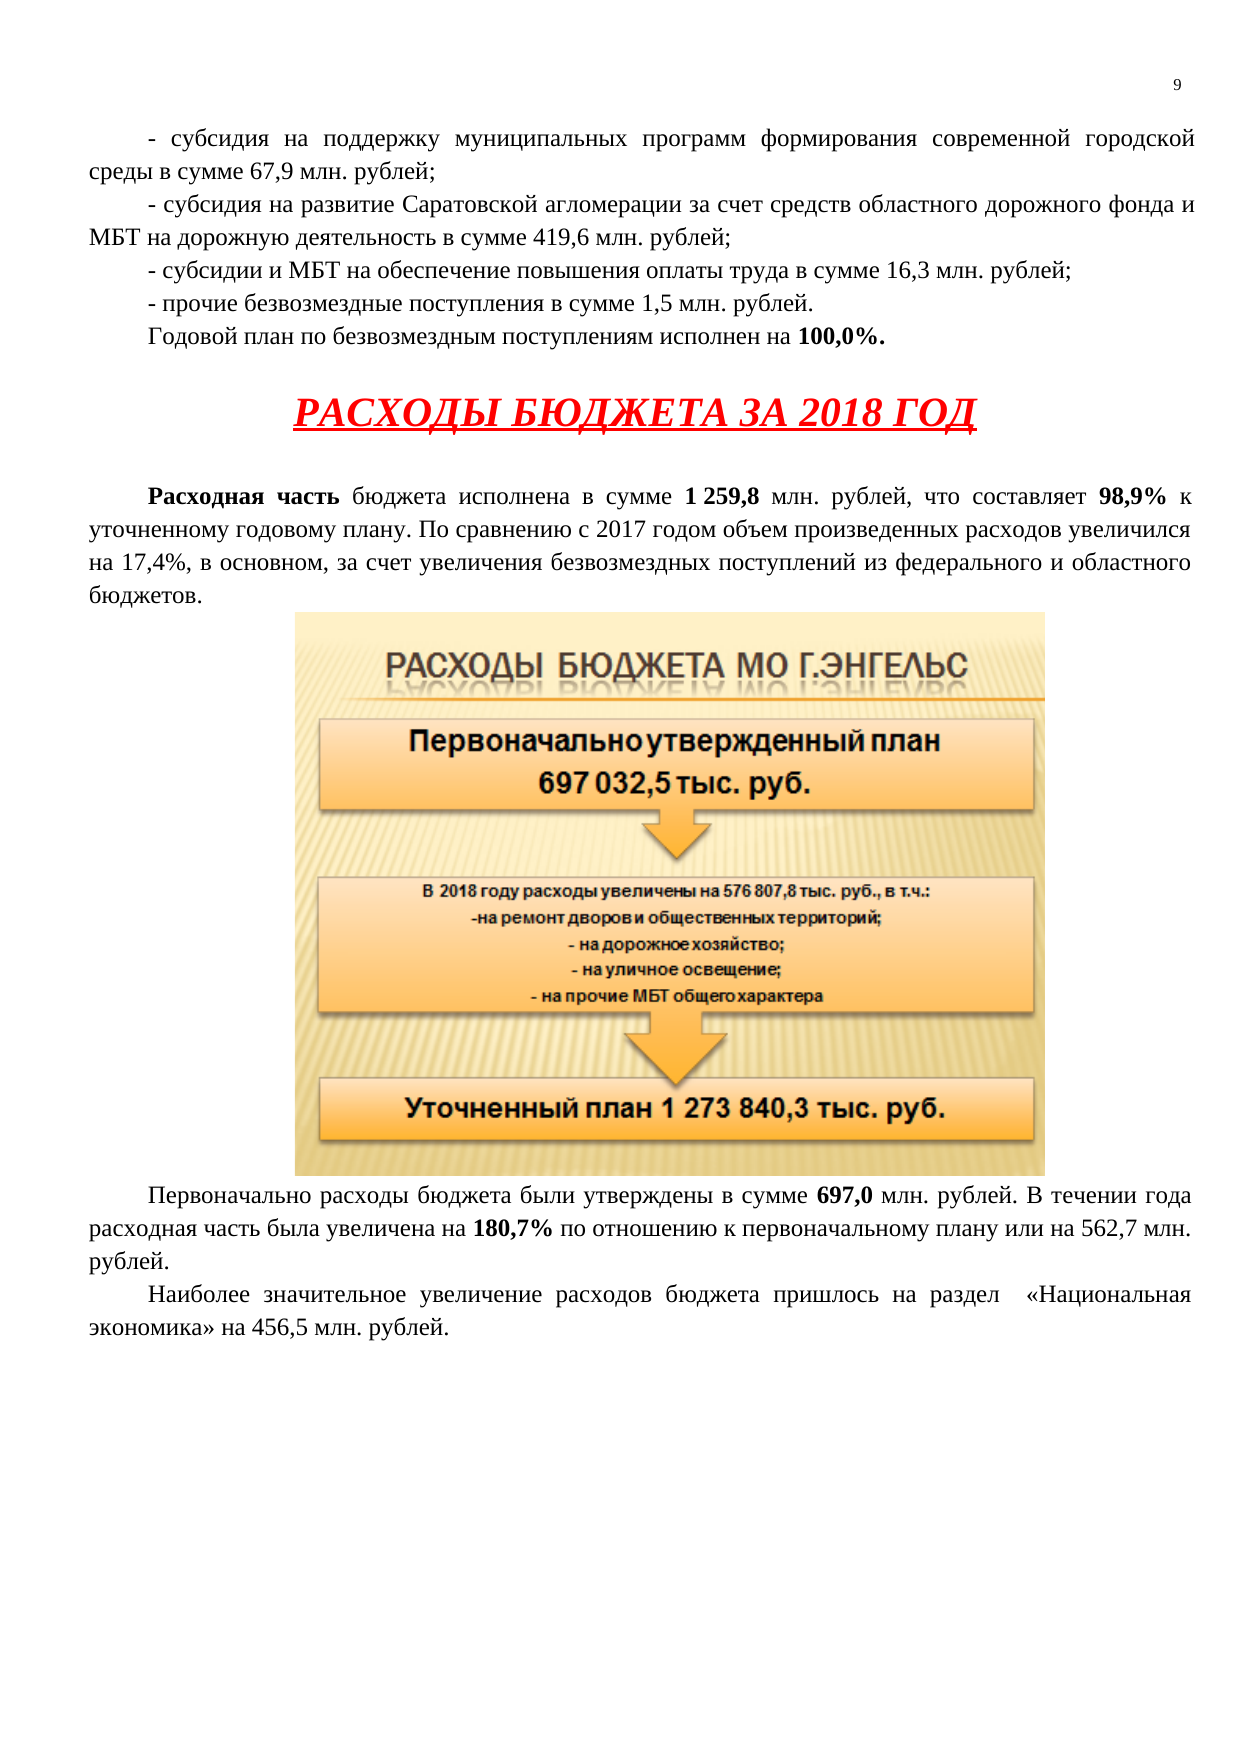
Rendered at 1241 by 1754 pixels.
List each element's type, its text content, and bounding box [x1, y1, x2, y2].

text - субсидия на развитие Саратовской агломерации за счет средств областного дорожного фонда и МБТ на дорожную деятельность в сумме 419,6 млн. рублей; [89, 189, 1196, 251]
title РАСХОДЫ БЮДЖЕТА ЗА 2018 ГОД [89, 387, 1181, 435]
text - субсидии и МБТ на обеспечение повышения оплаты труда в сумме 16,3 млн. рублей; [89, 255, 1196, 284]
text - субсидия на поддержку муниципальных программ формирования современной городской среды в сумме 67,9 млн. рублей; [89, 123, 1196, 185]
text Первоначально расходы бюджета были утверждены в сумме 697,0 млн. рублей. В течении года расходная часть была увеличена на 180,7% по отношению к первоначальному плану или на 562,7 млн. рублей. [89, 1180, 1192, 1275]
text Годовой план по безвозмездным поступлениям исполнен на 100,0%. [89, 321, 1196, 350]
picture [294, 612, 1045, 1176]
text - прочие безвозмездные поступления в сумме 1,5 млн. рублей. [89, 288, 1196, 317]
text Расходная часть бюджета исполнена в сумме 1 259,8 млн. рублей, что составляет 98,9% к уточненному годовому плану. По сравнению с 2017 годом объем произведенных расходов увеличился на 17,4%, в основном, за счет увеличения безвозмездных поступлений из федерального и областного бюджетов. [89, 481, 1192, 608]
text Наиболее значительное увеличение расходов бюджета пришлось на раздел «Национальная экономика» на 456,5 млн. рублей. [89, 1279, 1192, 1341]
